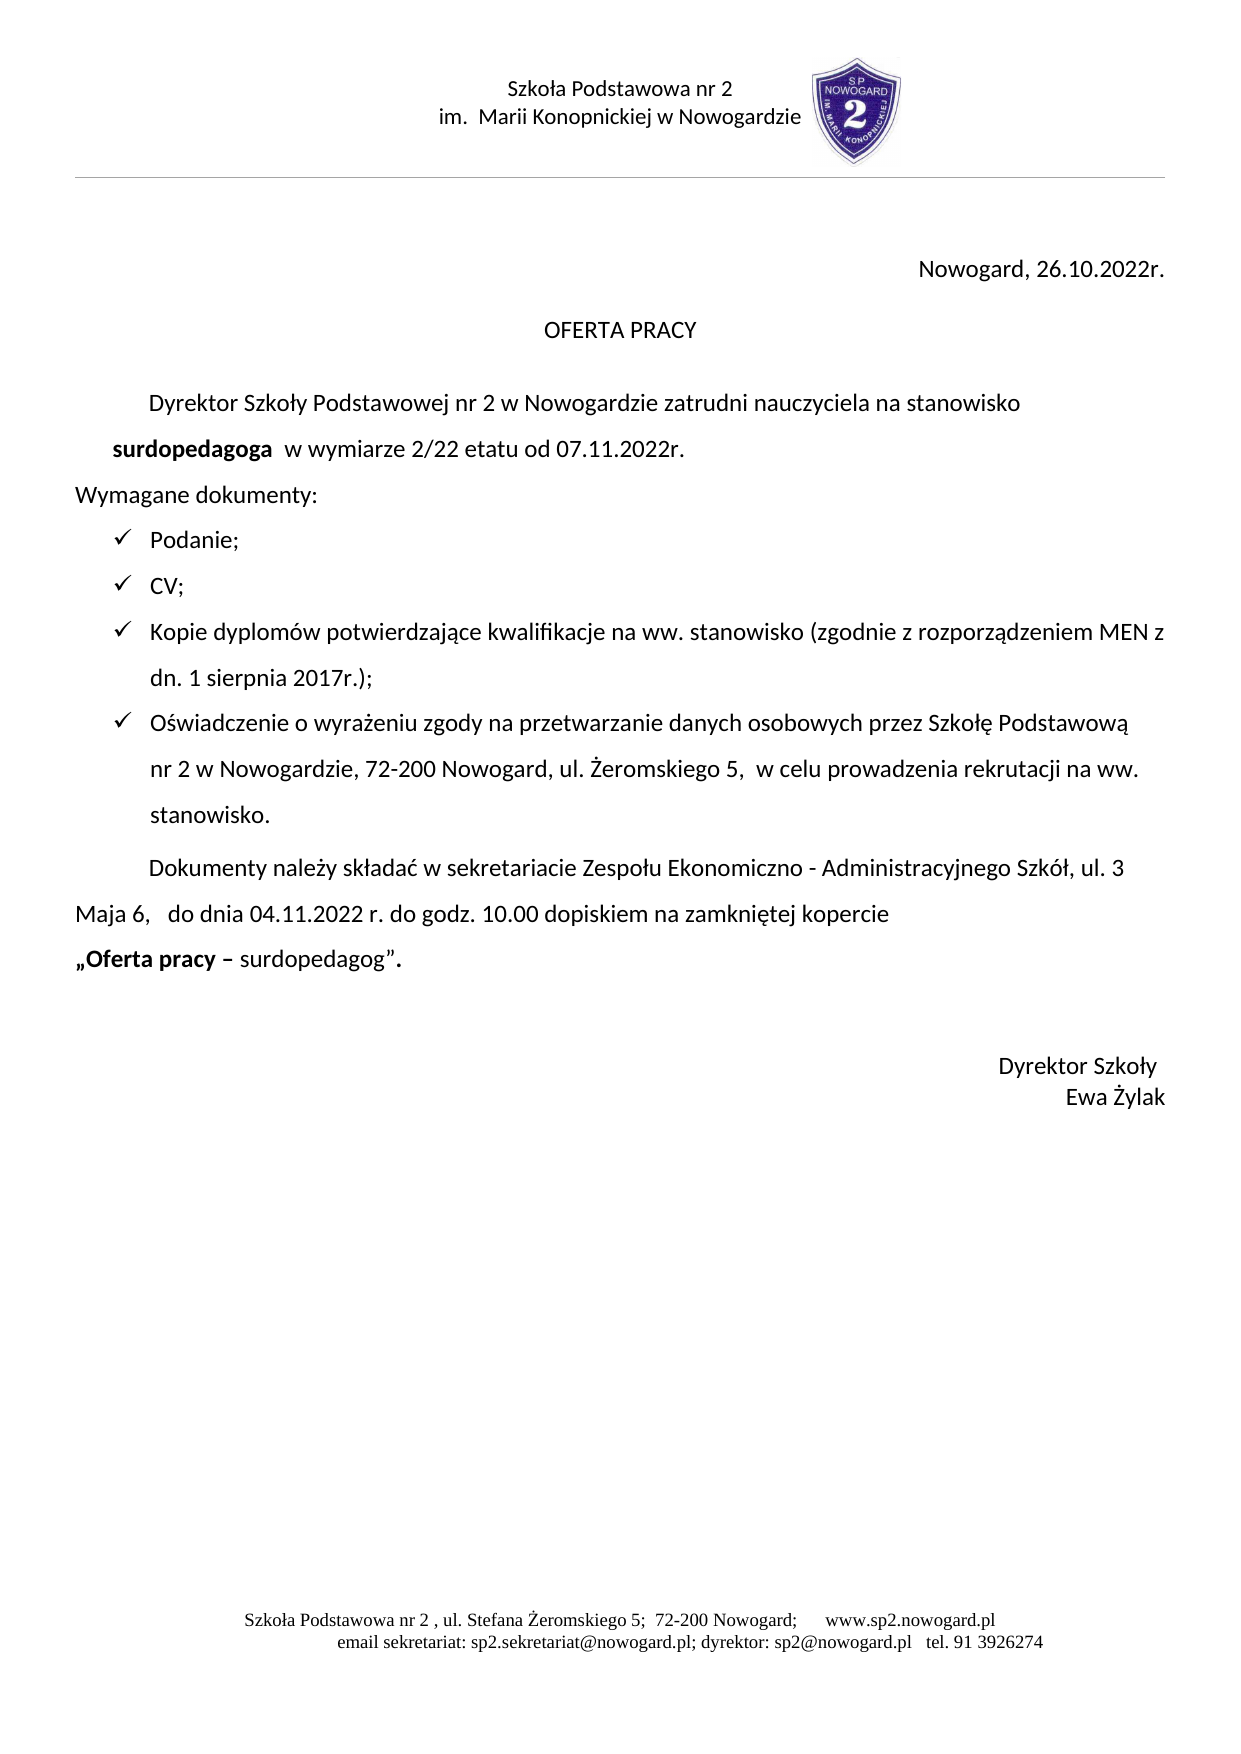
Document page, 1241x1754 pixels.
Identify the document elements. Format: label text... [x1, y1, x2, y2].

list CV; [112, 570, 1165, 601]
text Dyrektor Szkoły [75, 1050, 1165, 1081]
text OFERTA PRACY [75, 314, 1165, 344]
text „Oferta pracy – surdopedagog”. [75, 944, 1165, 974]
list Kopie dyplomów potwierdzające kwalifikacje na ww. stanowisko (zgodnie z rozporządzeniem MEN z dn. 1 sierpnia 2017r.); [112, 616, 1165, 692]
text Wymagane dokumenty: [75, 479, 1165, 509]
list Podanie; [112, 525, 1165, 555]
list Oświadczenie o wyrażeniu zgody na przetwarzanie danych osobowych przez Szkołę Podstawową nr 2 w Nowogardzie, 72-200 Nowogard, ul. Żeromskiego 5, w celu prowadzenia rekrutacji na ww. stanowisko. [112, 708, 1165, 829]
picture [811, 57, 902, 167]
text Dyrektor Szkoły Podstawowej nr 2 w Nowogardzie zatrudni nauczyciela na stanowisko surdopedagoga w wymiarze 2/22 etatu od 07.11.2022r. [112, 387, 1165, 464]
text Dokumenty należy składać w sekretariacie Zespołu Ekonomiczno - Administracyjnego Szkół, ul. 3 Maja 6, do dnia 04.11.2022 r. do godz. 10.00 dopiskiem na zamkniętej kopercie [75, 852, 1165, 928]
text Ewa Żylak [75, 1081, 1165, 1111]
text Nowogard, 26.10.2022r. [75, 253, 1165, 283]
